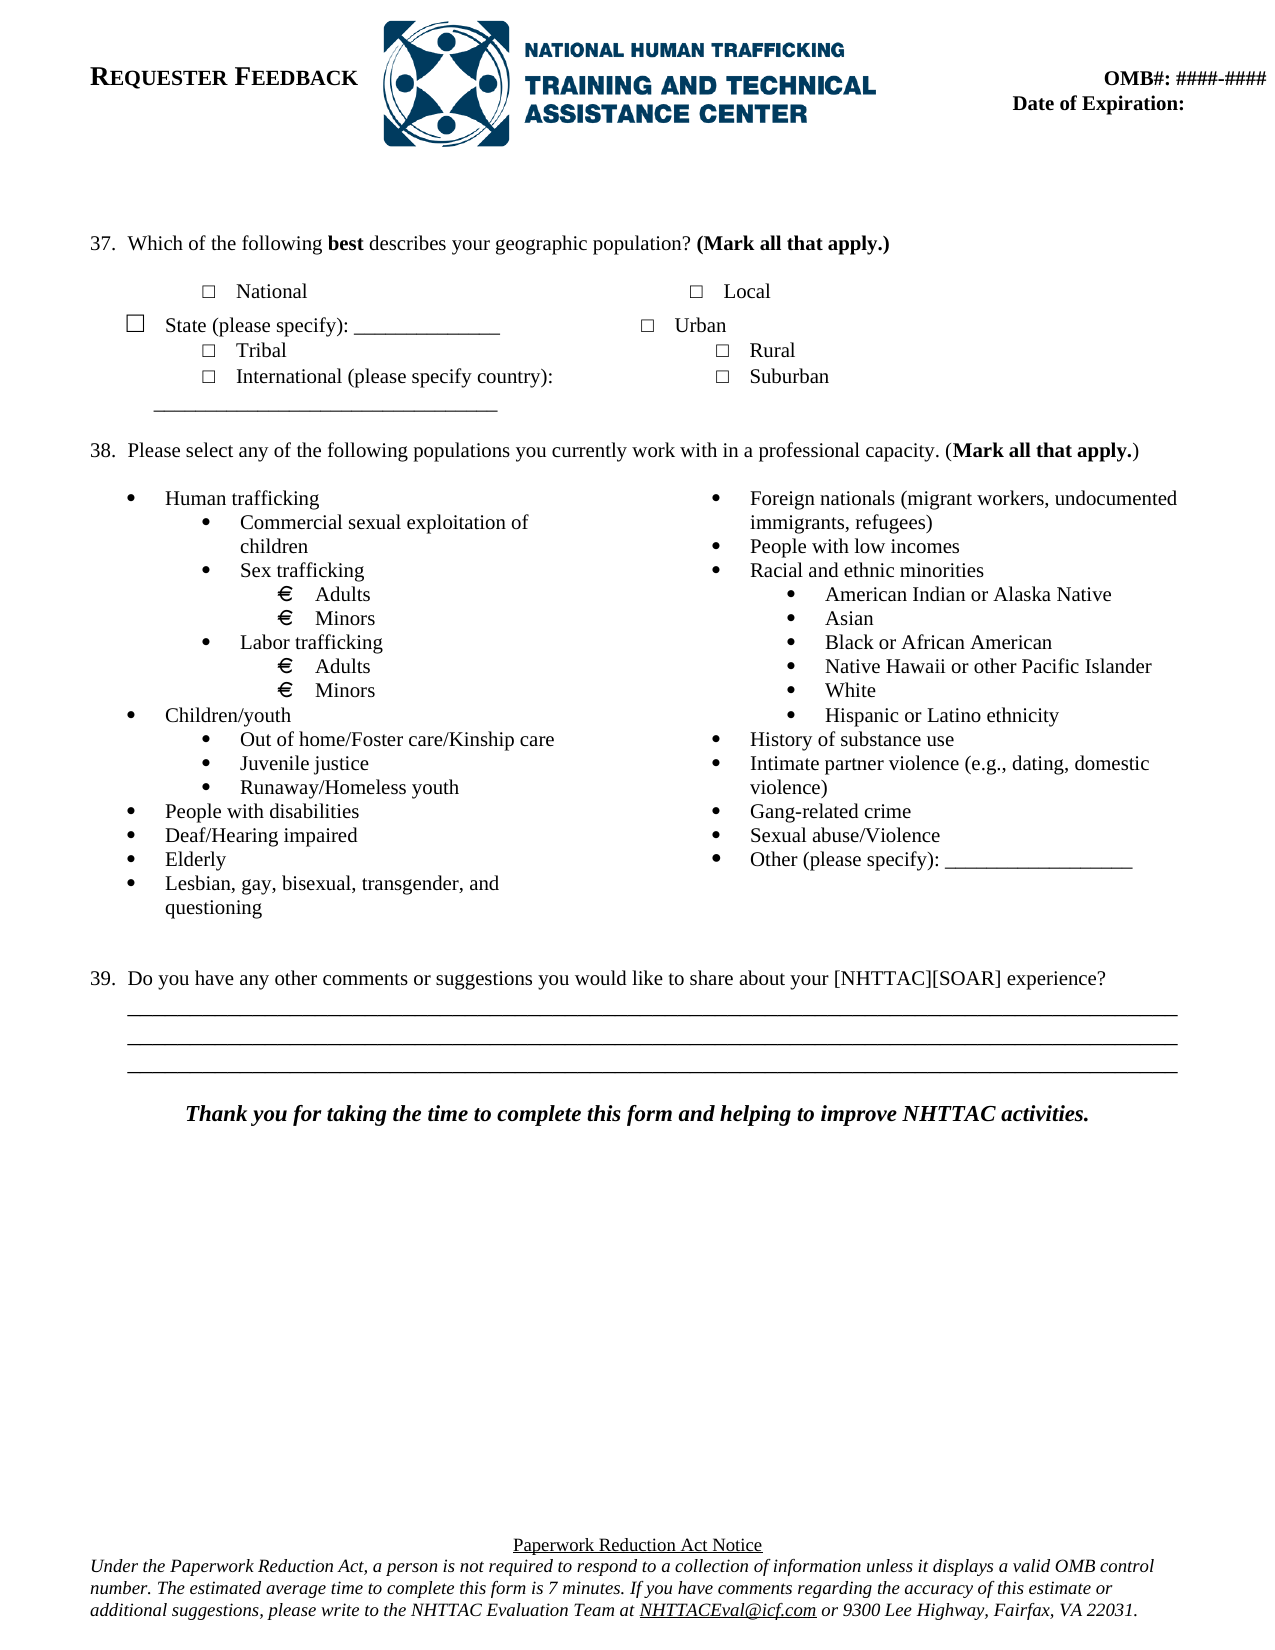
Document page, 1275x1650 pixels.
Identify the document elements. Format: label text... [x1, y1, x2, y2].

list Human trafficking [127, 486, 600, 510]
list Please select any of the following populations you currently work with in a professional capacity. (Mark all that apply.) [90, 438, 1185, 462]
list Sex trafficking [202, 558, 600, 582]
list Intimate partner violence (e.g., dating, domestic violence) [712, 751, 1185, 799]
list _________________________________ [127, 390, 1185, 414]
text ____________________________________________________________________________________ [90, 1047, 1185, 1076]
list Out of home/Foster care/Kinship care [202, 727, 600, 751]
list Elderly [127, 847, 600, 871]
text Thank you for taking the time to complete this form and helping to improve NHTTAC activities. [90, 1100, 1185, 1127]
text □ International (please specify country): □ Suburban [165, 364, 1185, 390]
list Juvenile justice [202, 751, 600, 775]
text ____________________________________________________________________________________ [90, 990, 1185, 1019]
list Runaway/Homeless youth [202, 775, 600, 799]
list White [787, 678, 1185, 702]
list Hispanic or Latino ethnicity [787, 702, 1185, 727]
list Labor trafficking [202, 630, 600, 654]
list People with low incomes [712, 534, 1185, 558]
list Minors [277, 606, 600, 630]
list Gang-related crime [712, 799, 1185, 823]
list Sexual abuse/Violence [712, 823, 1185, 847]
text ____________________________________________________________________________________ [90, 1019, 1185, 1047]
list People with disabilities [127, 799, 600, 823]
list Deaf/Hearing impaired [127, 823, 600, 847]
picture [377, 17, 909, 150]
list Foreign nationals (migrant workers, undocumented immigrants, refugees) [712, 486, 1185, 534]
list Lesbian, gay, bisexual, transgender, and questioning [127, 871, 600, 919]
text □ National □ Local [165, 279, 1185, 305]
list Adults [277, 654, 600, 678]
list Do you have any other comments or suggestions you would like to share about your [NHTTAC][SOAR] experience? [90, 966, 1185, 990]
list History of substance use [712, 727, 1185, 751]
list Adults [277, 582, 600, 606]
text □ State (please specify): ______________ □ Urban [90, 305, 1185, 338]
list Which of the following best describes your geographic population? (Mark all that apply.) [90, 231, 1185, 255]
list Black or African American [787, 630, 1185, 654]
list Racial and ethnic minorities [712, 558, 1185, 582]
list Asian [787, 606, 1185, 630]
list Minors [277, 678, 600, 702]
list Commercial sexual exploitation of children [202, 510, 600, 558]
list Children/youth [127, 702, 600, 727]
text □ Tribal □ Rural [165, 338, 1185, 364]
list American Indian or Alaska Native [787, 582, 1185, 606]
list Other (please specify): __________________ [712, 847, 1185, 871]
list Native Hawaii or other Pacific Islander [787, 654, 1185, 678]
